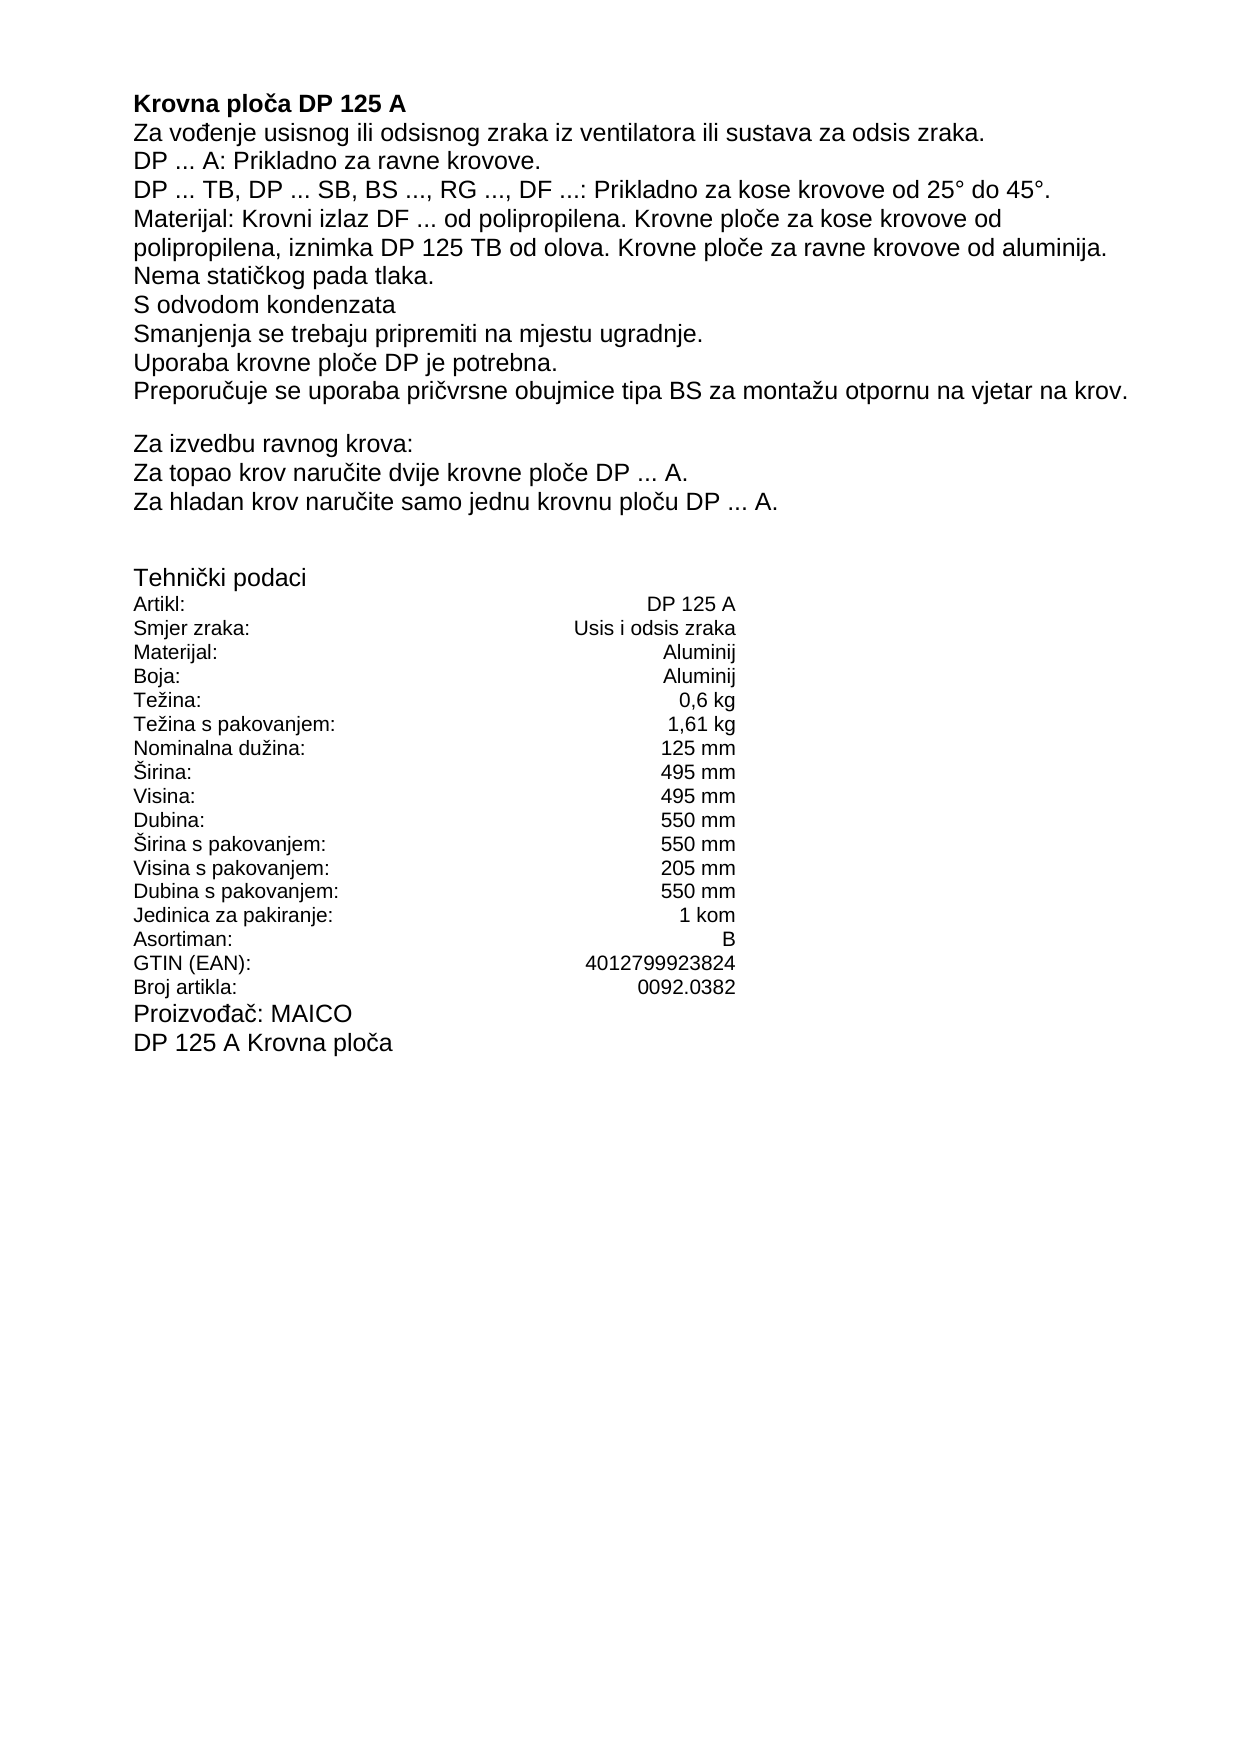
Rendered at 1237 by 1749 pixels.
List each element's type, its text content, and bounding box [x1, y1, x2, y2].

table_cell Broj artikla: [122, 975, 434, 999]
table_cell Boja: [122, 664, 434, 688]
text Za hladan krov naručite samo jednu krovnu ploču DP ... A. [133, 486, 1148, 515]
table_header Artikl: [122, 592, 434, 616]
text Preporučuje se uporaba pričvrsne obujmice tipa BS za montažu otpornu na vjetar na krov. [133, 376, 1148, 405]
text Uporaba krovne ploče DP je potrebna. [133, 347, 1148, 376]
table_cell Težina s pakovanjem: [122, 712, 434, 736]
table_cell Visina: [122, 784, 434, 807]
table_cell 205 mm [434, 855, 747, 879]
text Za izvedbu ravnog krova: [133, 429, 1148, 458]
text Materijal: Krovni izlaz DF ... od polipropilena. Krovne ploče za kose krovove od polipropilena, iznimka DP 125 TB od olova. Krovne ploče za ravne krovove od aluminija. [133, 204, 1148, 261]
text DP ... TB, DP ... SB, BS ..., RG ..., DF ...: Prikladno za kose krovove od 25° do 45°. [133, 175, 1148, 204]
table_cell Širina s pakovanjem: [122, 831, 434, 855]
text Nema statičkog pada tlaka. [133, 261, 1148, 290]
table_cell Visina s pakovanjem: [122, 855, 434, 879]
text S odvodom kondenzata [133, 290, 1148, 319]
text DP ... A: Prikladno za ravne krovove. [133, 146, 1148, 175]
table_cell 0092.0382 [434, 975, 747, 999]
table_cell 550 mm [434, 808, 747, 831]
table_cell 0,6 kg [434, 688, 747, 712]
table_cell B [434, 927, 747, 951]
table_cell Usis i odsis zraka [434, 616, 747, 640]
table_header DP 125 A [434, 592, 747, 616]
table_cell 1,61 kg [434, 712, 747, 736]
text Proizvođač: MAICO [133, 999, 1148, 1028]
table_cell Dubina s pakovanjem: [122, 879, 434, 903]
table_cell 550 mm [434, 879, 747, 903]
table_cell Dubina: [122, 808, 434, 831]
text Smanjenja se trebaju pripremiti na mjestu ugradnje. [133, 319, 1148, 347]
table_cell Nominalna dužina: [122, 736, 434, 759]
table_cell 4012799923824 [434, 951, 747, 975]
table_cell Jedinica za pakiranje: [122, 903, 434, 927]
table_cell Materijal: [122, 640, 434, 664]
table_cell 495 mm [434, 760, 747, 783]
table_cell Aluminij [434, 664, 747, 688]
table_cell 495 mm [434, 784, 747, 807]
table_cell 550 mm [434, 831, 747, 855]
table_cell 125 mm [434, 736, 747, 759]
table_cell Širina: [122, 760, 434, 783]
text Krovna ploča DP 125 A [133, 89, 1148, 117]
text Za vođenje usisnog ili odsisnog zraka iz ventilatora ili sustava za odsis zraka. [133, 117, 1148, 146]
table_cell Asortiman: [122, 927, 434, 951]
table_cell Aluminij [434, 640, 747, 664]
table_cell Težina: [122, 688, 434, 712]
text Tehnički podaci [133, 563, 1148, 592]
text DP 125 A Krovna ploča [133, 1028, 1148, 1057]
table_cell Smjer zraka: [122, 616, 434, 640]
table_cell GTIN (EAN): [122, 951, 434, 975]
table_cell 1 kom [434, 903, 747, 927]
text Za topao krov naručite dvije krovne ploče DP ... A. [133, 458, 1148, 486]
